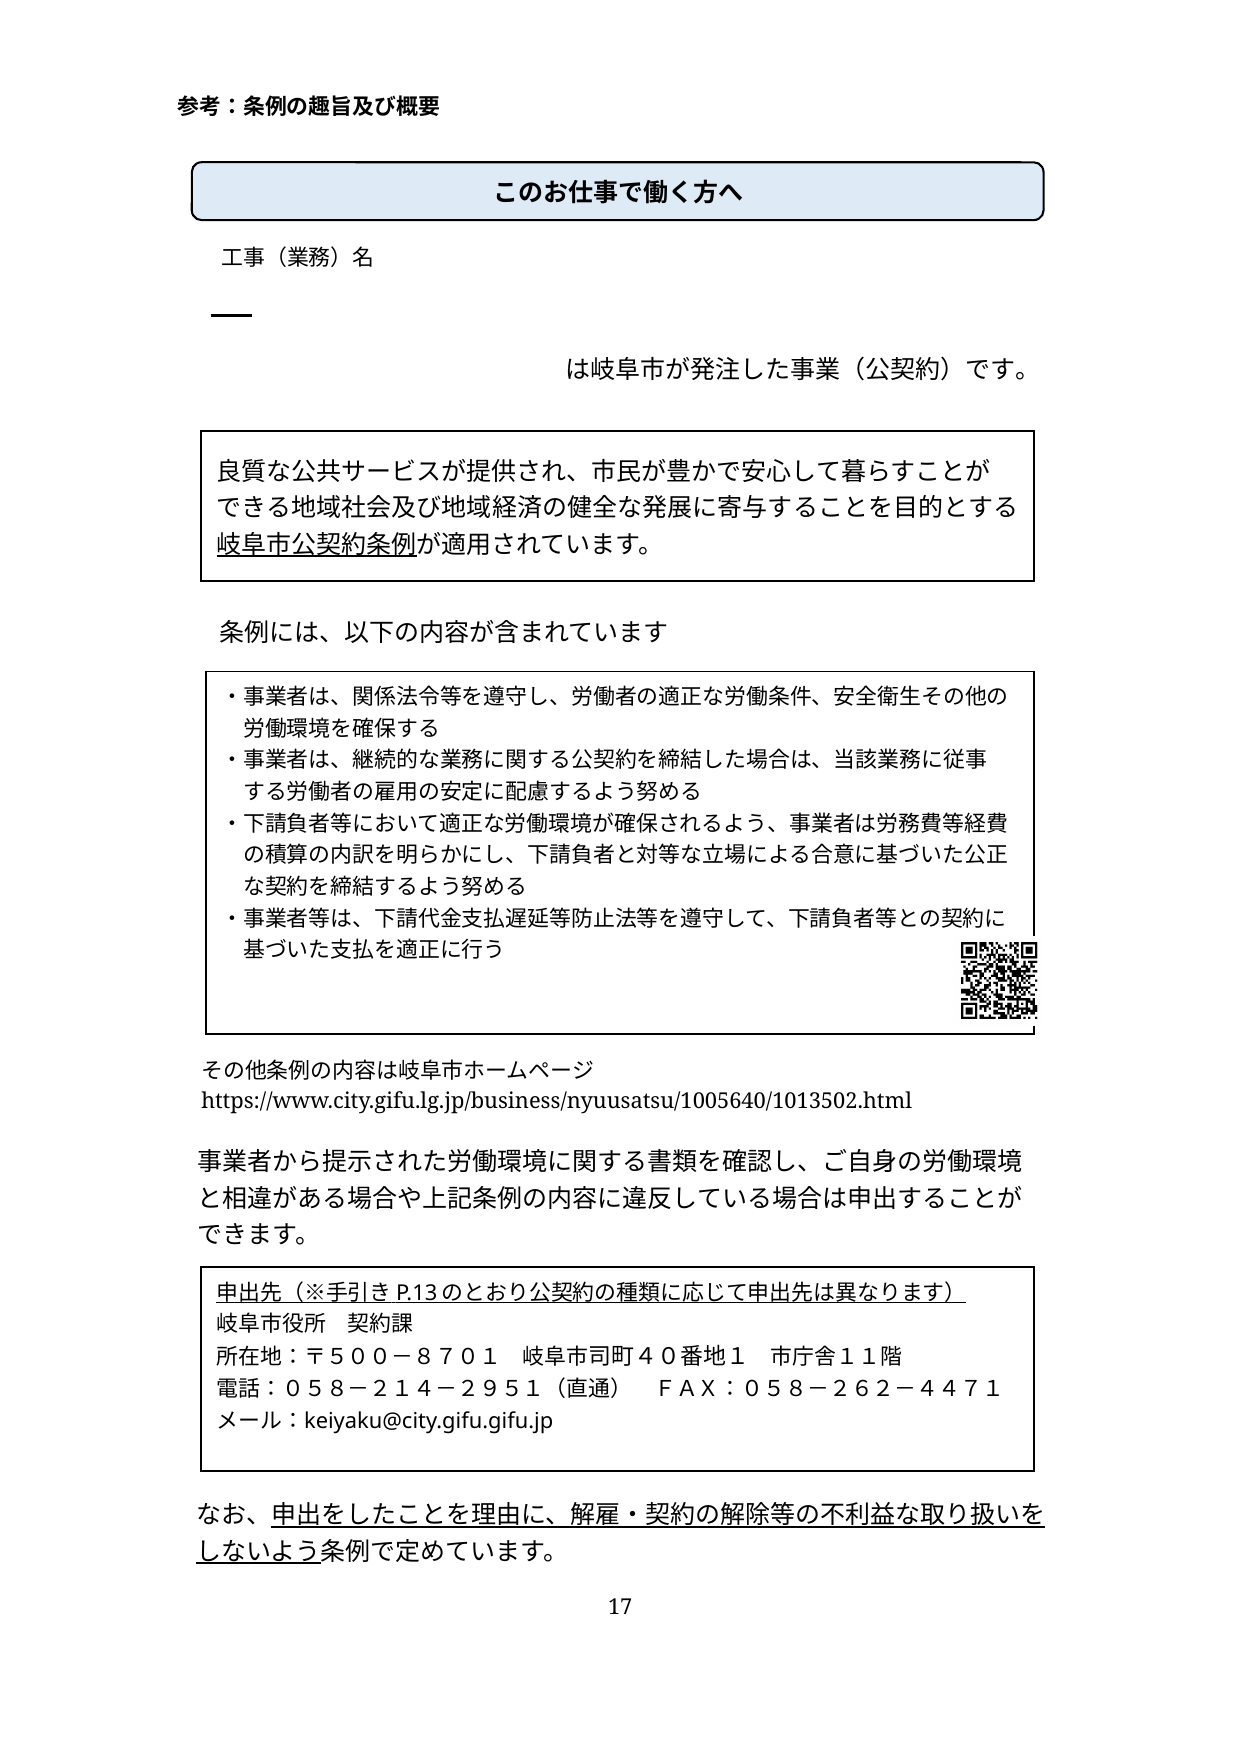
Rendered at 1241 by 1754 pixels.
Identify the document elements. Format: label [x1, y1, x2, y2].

picture [954, 936, 1044, 1026]
